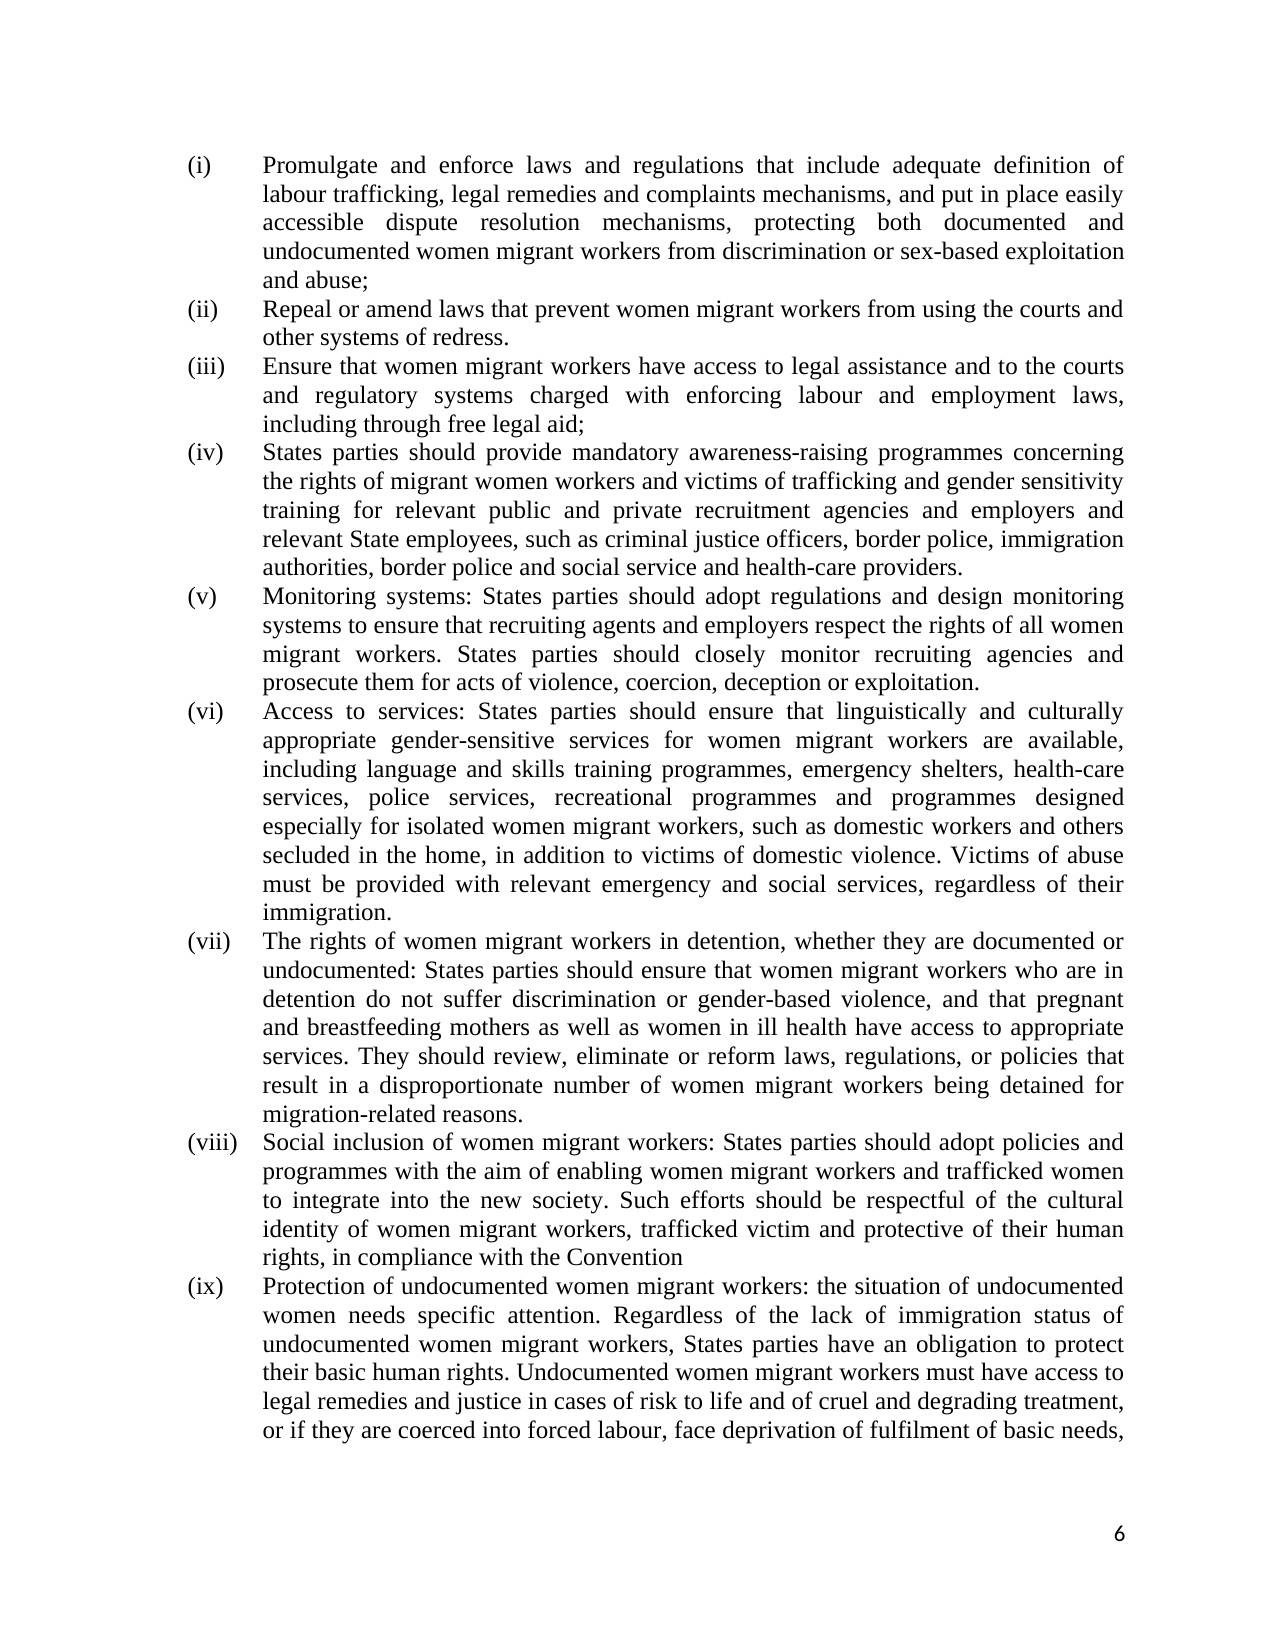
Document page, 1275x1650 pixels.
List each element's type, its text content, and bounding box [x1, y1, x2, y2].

list Promulgate and enforce laws and regulations that include adequate definition of labour trafficking, legal remedies and complaints mechanisms, and put in place easily accessible dispute resolution mechanisms, protecting both documented and undocumented women migrant workers from discrimination or sex-based exploitation and abuse; [187, 150, 1125, 294]
list Repeal or amend laws that prevent women migrant workers from using the courts and other systems of redress. [187, 294, 1125, 351]
list States parties should provide mandatory awareness-raising programmes concerning the rights of migrant women workers and victims of trafficking and gender sensitivity training for relevant public and private recruitment agencies and employers and relevant State employees, such as criminal justice officers, border police, immigration authorities, border police and social service and health-care providers. [187, 437, 1125, 581]
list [187, 1271, 1125, 1444]
list Access to services: States parties should ensure that linguistically and culturally appropriate gender-sensitive services for women migrant workers are available, including language and skills training programmes, emergency shelters, health-care services, police services, recreational programmes and programmes designed especially for isolated women migrant workers, such as domestic workers and others secluded in the home, in addition to victims of domestic violence. Victims of abuse must be provided with relevant emergency and social services, regardless of their immigration. [187, 696, 1125, 926]
list Monitoring systems: States parties should adopt regulations and design monitoring systems to ensure that recruiting agents and employers respect the rights of all women migrant workers. States parties should closely monitor recruiting agencies and prosecute them for acts of violence, coercion, deception or exploitation. [187, 581, 1125, 696]
list Ensure that women migrant workers have access to legal assistance and to the courts and regulatory systems charged with enforcing labour and employment laws, including through free legal aid; [187, 351, 1125, 437]
list The rights of women migrant workers in detention, whether they are documented or undocumented: States parties should ensure that women migrant workers who are in detention do not suffer discrimination or gender-based violence, and that pregnant and breastfeeding mothers as well as women in ill health have access to appropriate services. They should review, eliminate or reform laws, regulations, or policies that result in a disproportionate number of women migrant workers being detained for migration-related reasons. [187, 926, 1125, 1127]
list Social inclusion of women migrant workers: States parties should adopt policies and programmes with the aim of enabling women migrant workers and trafficked women to integrate into the new society. Such efforts should be respectful of the cultural identity of women migrant workers, trafficked victim and protective of their human rights, in compliance with the Convention [187, 1127, 1125, 1271]
